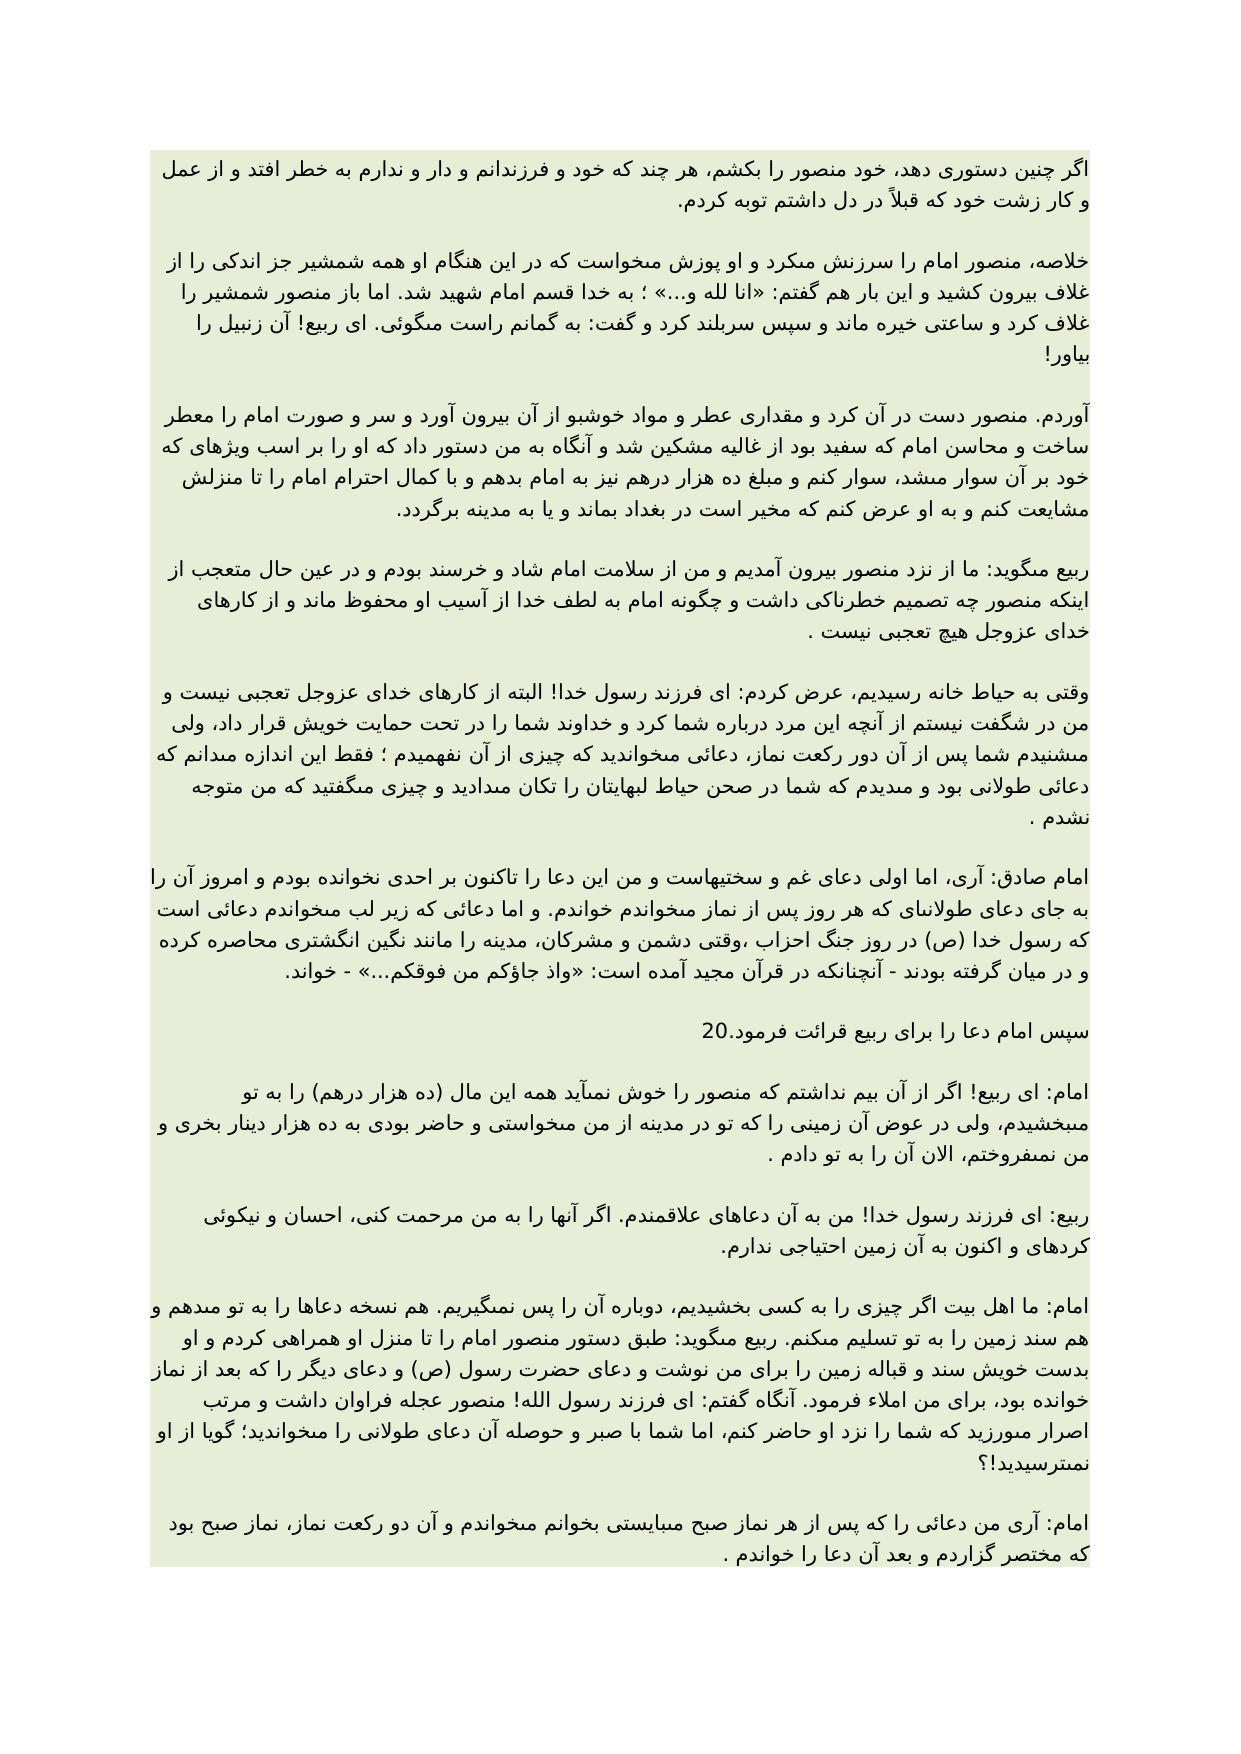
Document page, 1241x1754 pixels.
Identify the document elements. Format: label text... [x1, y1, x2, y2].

text ربيع مى‏گويد: ما از نزد منصور بيرون آمديم و من از سلامت امام شاد و خرسند بودم و در عين حال متعجب از اينكه منصور چه تصميم خطرناكى داشت و چگونه امام به لطف خدا از آسيب او محفوظ ماند و از كارهاى خداى عزوجل هيچ تعجبى نيست . [150, 550, 1090, 644]
text امام: آرى من دعائى را كه پس از هر نماز صبح مى‏بايستى بخوانم مى‏خواندم و آن دو ركعت نماز، نماز صبح بود كه مختصر گزاردم و بعد آن دعا را خواندم . [150, 1504, 1090, 1567]
text امام صادق: آرى، اما اولى دعاى غم و سختيهاست و من اين دعا را تاكنون بر احدى نخوانده بودم و امروز آن را به جاى دعاى طولانى‏اى كه هر روز پس از نماز مى‏خواندم خواندم. و اما دعائى كه زير لب مى‏خواندم دعائى است كه رسول خدا (ص) در روز جنگ احزاب ،وقتى دشمن و مشركان، مدينه را مانند نگين انگشترى محاصره كرده و در ميان گرفته بودند - آنچنانكه در قرآن مجيد آمده است: «واذ جاؤكم من فوقكم...» - خواند. [150, 858, 1090, 983]
text امام: اى ربيع! اگر از آن بيم نداشتم كه منصور را خوش نمى‏آيد همه اين مال (ده هزار درهم) را به تو مى‏بخشيدم، ولى در عوض آن زمينى را كه تو در مدينه از من مى‏خواستى و حاضر بودى به ده هزار دينار بخرى و من نمى‏فروختم، الان آن را به تو دادم . [150, 1073, 1090, 1167]
text وقتى به حياط خانه رسيديم، عرض كردم: اى فرزند رسول خدا! البته از كارهاى خداى عزوجل تعجبى نيست و من در شگفت نيستم از آنچه اين مرد درباره شما كرد و خداوند شما را در تحت حمايت خويش قرار داد، ولى مى‏شنيدم شما پس از آن دور ركعت نماز، دعائى مى‏خوانديد كه چيزى از آن نفهميدم ؛ فقط اين اندازه مى‏دانم كه دعائى طولانى بود و مى‏ديدم كه شما در صحن حياط لبهايتان را تكان مى‏داديد و چيزى مى‏گفتيد كه من متوجه نشدم . [150, 673, 1090, 829]
text ربيع: اى فرزند رسول خدا! من به آن دعاهاى علاقمندم. اگر آنها را به من مرحمت كنى، احسان و نيكوئى كرده‏اى و اكنون به آن زمين احتياجى ندارم. [150, 1196, 1090, 1258]
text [150, 150, 1090, 212]
text آوردم. منصور دست در آن كرد و مقدارى عطر و مواد خوشبو از آن بيرون آورد و سر و صورت امام را معطر ساخت و محاسن امام كه سفيد بود از غاليه مشكين شد و آنگاه به من دستور داد كه او را بر اسب ويژه‏اى كه خود بر آن سوار مى‏شد، سوار كنم و مبلغ ده هزار درهم نيز به امام بدهم و با كمال احترام امام را تا منزلش مشايعت كنم و به او عرض كنم كه مخير است در بغداد بماند و يا به مدينه برگردد. [150, 396, 1090, 521]
text خلاصه، منصور امام را سرزنش مى‏كرد و او پوزش مى‏خواست كه در اين هنگام او همه شمشير جز اندكى را از غلاف بيرون كشيد و اين بار هم گفتم: «انا لله و...» ؛ به خدا قسم امام شهيد شد. اما باز منصور شمشير را غلاف كرد و ساعتى خيره ماند و سپس سربلند كرد و گفت: به گمانم راست مى‏گوئى. اى ربيع! آن زنبيل را بياور! [150, 242, 1090, 367]
text امام: ما اهل بيت اگر چيزى را به كسى بخشيديم، دوباره آن را پس نمى‏گيريم. هم نسخه دعاها را به تو مى‏دهم و هم سند زمين را به تو تسليم مى‏كنم. ربيع مى‏گويد: طبق دستور منصور امام را تا منزل او همراهى كردم و او بدست خويش سند و قباله زمين را براى من نوشت و دعاى حضرت رسول (ص) و دعاى ديگر را كه بعد از نماز خوانده بود، براى من املاء فرمود. آنگاه گفتم: اى فرزند رسول الله! منصور عجله فراوان داشت و مرتب اصرار مى‏ورزيد كه شما را نزد او حاضر كنم، اما شما با صبر و حوصله آن دعاى طولانى را مى‏خوانديد؛ گويا از او نمى‏ترسيديد!؟ [150, 1287, 1090, 1475]
text سپس امام دعا را براى ربيع قرائت فرمود.20 [150, 1012, 1090, 1044]
